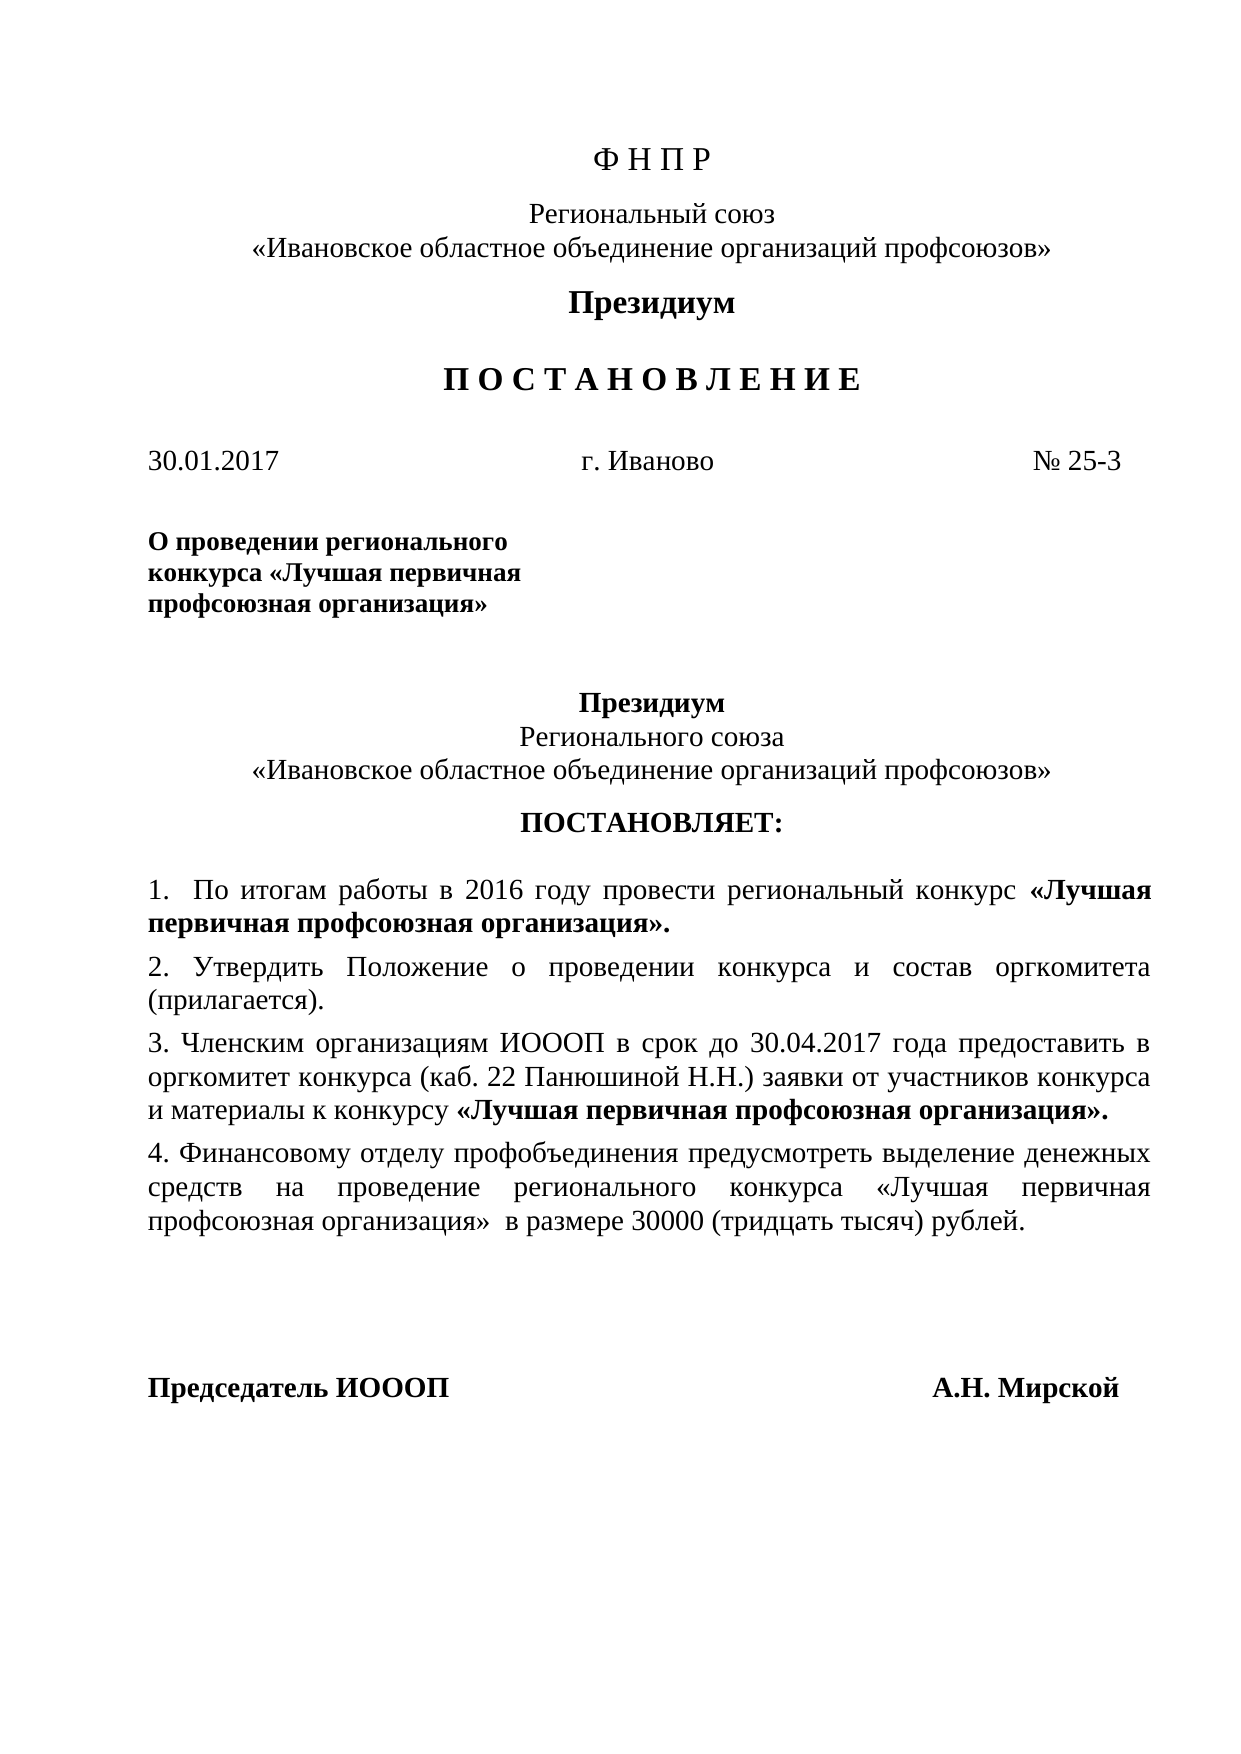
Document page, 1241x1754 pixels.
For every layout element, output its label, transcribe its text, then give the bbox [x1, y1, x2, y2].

text П О С Т А Н О В Л Е Н И Е [148, 359, 1156, 397]
list 3. Членским организациям ИОООП в срок до 30.04.2017 года предоставить в оргкомитет конкурса (каб. 22 Панюшиной Н.Н.) заявки от участников конкурса и материалы к конкурсу «Лучшая первичная профсоюзная организация». [148, 1025, 1152, 1126]
text Президиум [148, 685, 1156, 719]
text О проведении регионального [148, 525, 1152, 556]
text «Ивановское областное объединение организаций профсоюзов» [148, 752, 1156, 786]
text 30.01.2017 г. Иваново № 25-3 [148, 443, 1152, 477]
list 1. По итогам работы в 2016 году провести региональный конкурс «Лучшая первичная профсоюзная организация». [148, 872, 1152, 939]
text Президиум [148, 282, 1156, 321]
subtitle Председатель ИОООП А.Н. Мирской [148, 1370, 1152, 1404]
list 2. Утвердить Положение о проведении конкурса и состав оргкомитета (прилагается). [148, 949, 1152, 1016]
text Ф Н П Р [148, 139, 1156, 177]
text «Ивановское областное объединение организаций профсоюзов» [148, 230, 1156, 263]
text Регионального союза [148, 719, 1156, 752]
text конкурса «Лучшая первичная [148, 556, 1152, 587]
text ПОСТАНОВЛЯЕТ: [148, 805, 1156, 838]
list 4. Финансовому отделу профобъединения предусмотреть выделение денежных средств на проведение регионального конкурса «Лучшая первичная профсоюзная организация» в размере 30000 (тридцать тысяч) рублей. [148, 1136, 1152, 1236]
text профсоюзная организация» [148, 587, 1152, 618]
text Региональный союз [148, 196, 1156, 230]
